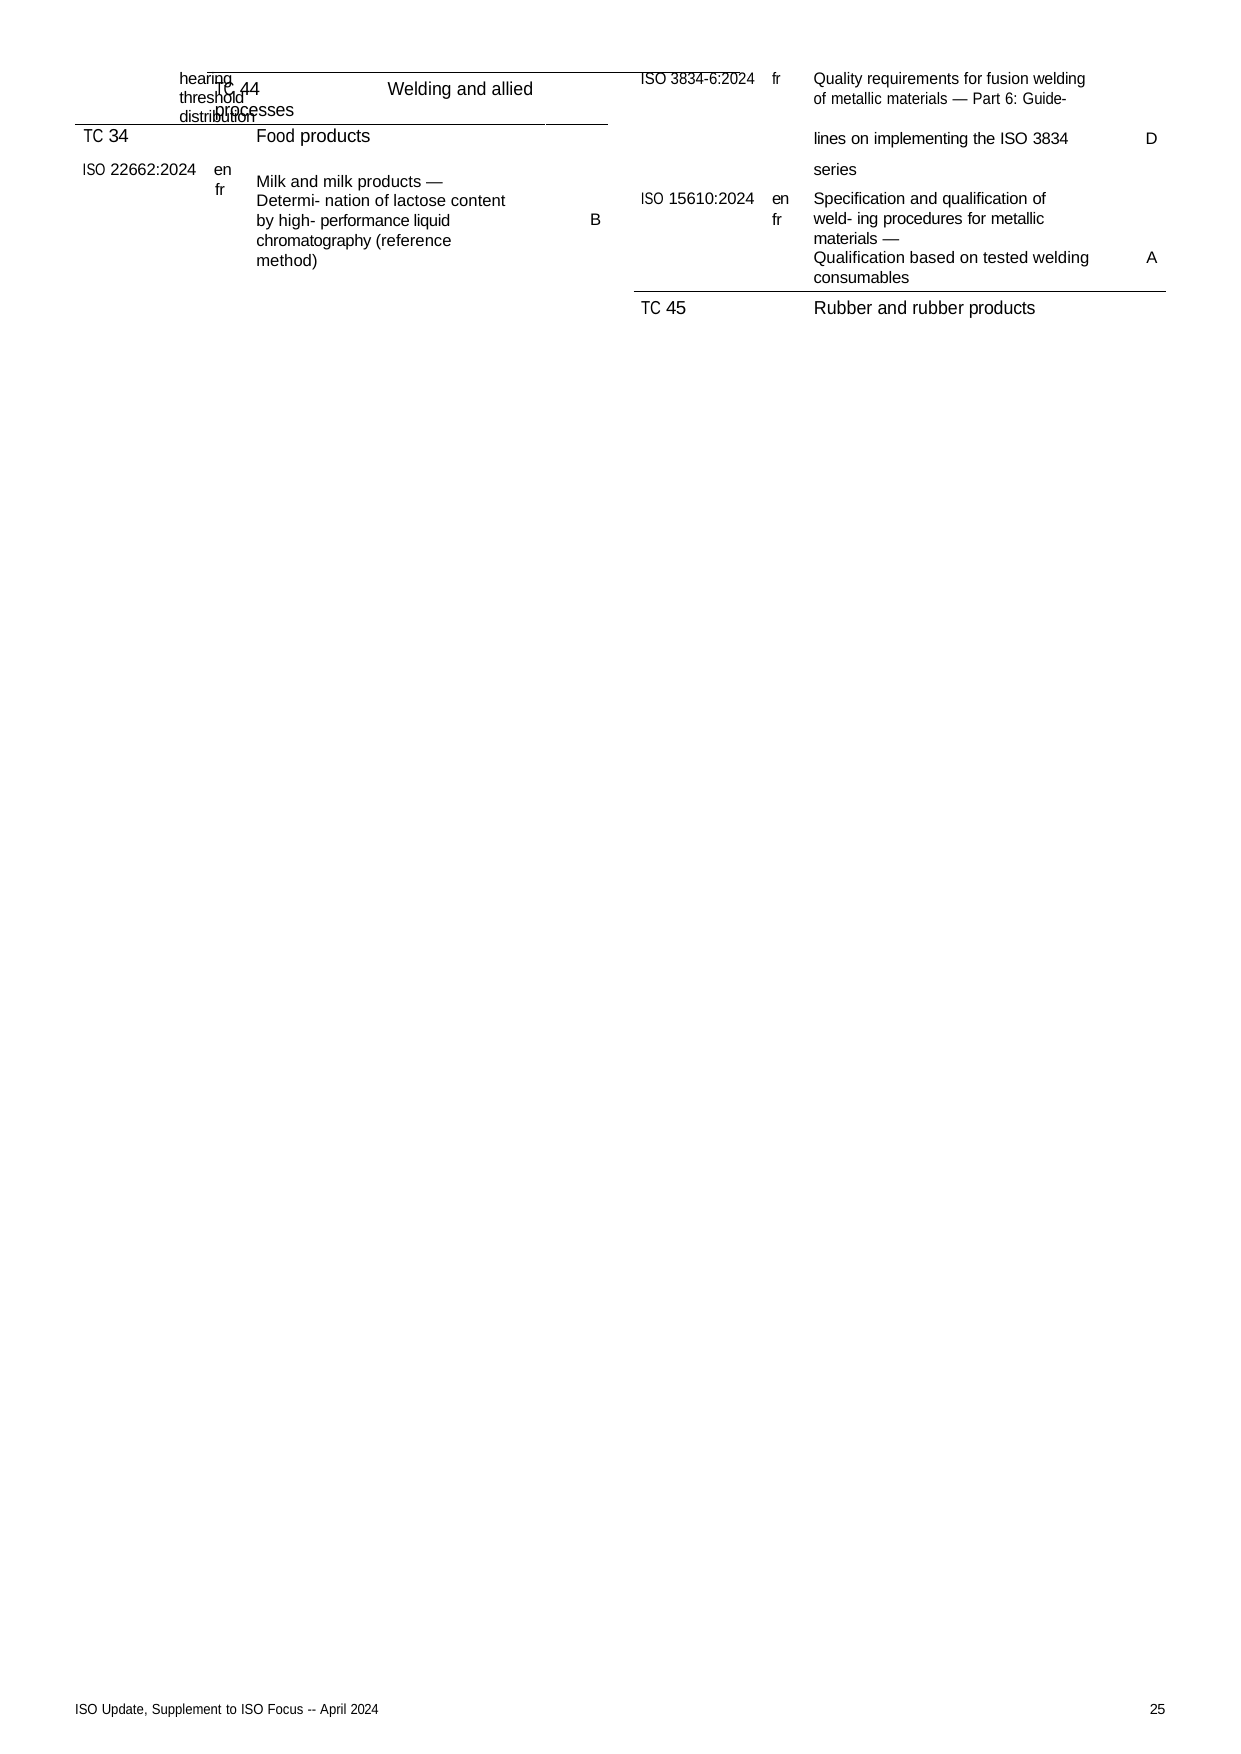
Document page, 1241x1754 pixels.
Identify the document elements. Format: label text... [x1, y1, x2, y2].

text series [813, 160, 1178, 179]
text of metallic materials — Part 6: Guide- [813, 89, 1178, 108]
subtitle TC 34 Food products [83, 128, 374, 147]
text Milk and milk products — Determi- nation of lactose content by high- performance liquid chromatography (reference method) [256, 172, 509, 269]
text Specification and qualification of weld- ing procedures for metallic materials — [813, 189, 1087, 248]
text ISO 3834-6:2024 fr Quality requirements for fusion welding [640, 69, 1178, 88]
text fr [62, 179, 225, 199]
text ISO 15610:2024 en [641, 189, 789, 208]
text Qualification based on tested welding A consumables [813, 248, 1157, 287]
subtitle TC 45 Rubber and rubber products [641, 297, 1178, 318]
text ISO 22662:2024 en [62, 159, 232, 179]
subtitle TC 44 Welding and allied processes [214, 78, 603, 121]
list fr [590, 209, 789, 229]
text lines on implementing the ISO 3834 D [813, 128, 1178, 148]
